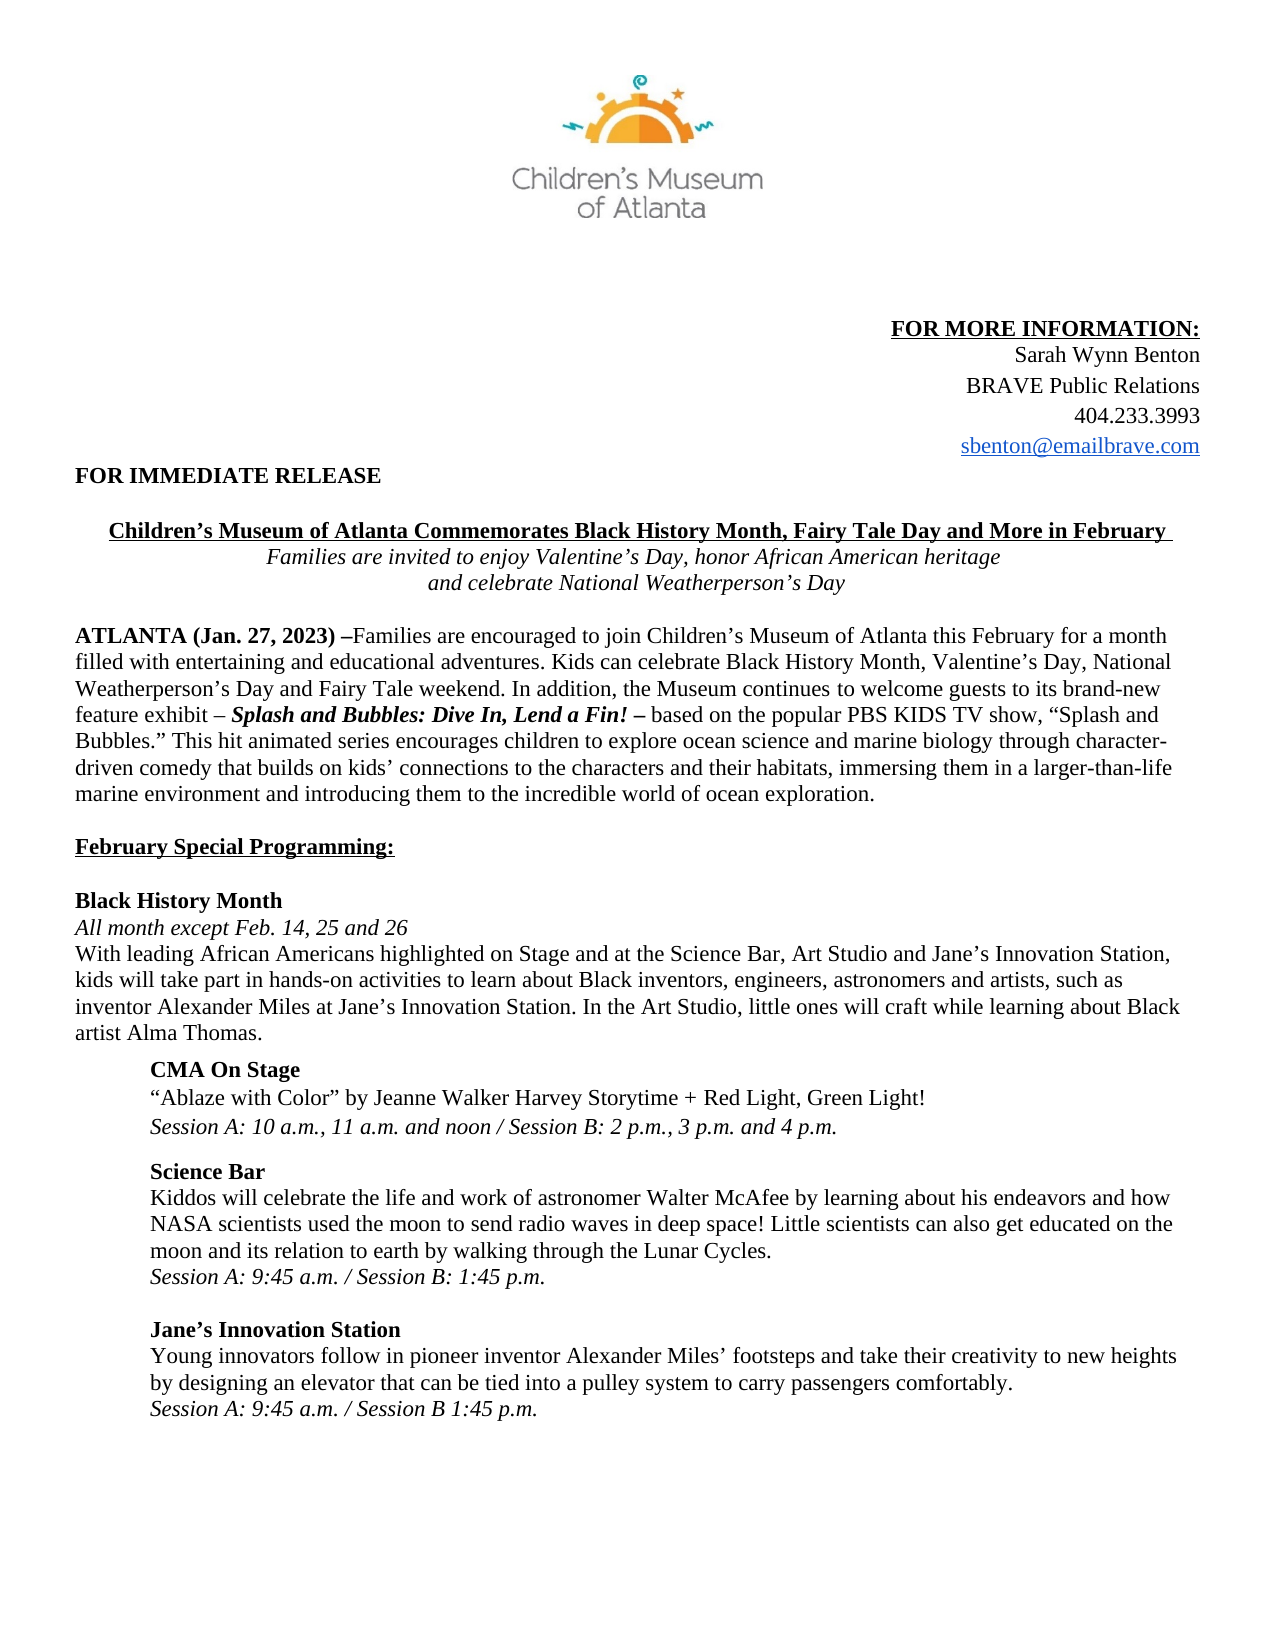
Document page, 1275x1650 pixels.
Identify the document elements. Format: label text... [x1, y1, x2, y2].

text BRAVE Public Relations [75, 372, 1200, 398]
text With leading African Americans highlighted on Stage and at the Science Bar, Art Studio and Jane’s Innovation Station, kids will take part in hands-on activities to learn about Black inventors, engineers, astronomers and artists, such as inventor Alexander Miles at Jane’s Innovation Station. In the Art Studio, little ones will craft while learning about Black artist Alma Thomas. [75, 940, 1200, 1045]
text Jane’s Innovation Station Young innovators follow in pioneer inventor Alexander Miles’ footsteps and take their creativity to new heights by designing an elevator that can be tied into a pulley system to carry passengers comfortably. Session A: 9:45 a.m. / Session B 1:45 p.m. [150, 1316, 1200, 1421]
text Kiddos will celebrate the life and work of astronomer Walter McAfee by learning about his endeavors and how NASA scientists used the moon to send radio waves in deep space! Little scientists can also get educated on the moon and its relation to earth by walking through the Lunar Cycles. [150, 1184, 1200, 1263]
text All month except Feb. 14, 25 and 26 [75, 914, 1200, 940]
text FOR IMMEDIATE RELEASE [75, 462, 1200, 489]
text CMA On Stage “Ablaze with Color” by Jeanne Walker Harvey Storytime + Red Light, Green Light! Session A: 10 a.m., 11 a.m. and noon / Session B: 2 p.m., 3 p.m. and 4 p.m. [150, 1056, 1200, 1139]
text Families are invited to enjoy Valentine’s Day, honor African American heritage and celebrate National Weatherperson’s Day [75, 543, 1200, 596]
text Sarah Wynn Benton [75, 341, 1200, 368]
picture [512, 75, 763, 218]
text Session A: 9:45 a.m. / Session B: 1:45 p.m. [150, 1263, 1200, 1289]
text 404.233.3993 [75, 402, 1200, 428]
text sbenton@emailbrave.com [75, 432, 1200, 458]
text Children’s Museum of Atlanta Commemorates Black History Month, Fairy Tale Day and More in February [75, 517, 1200, 543]
text ATLANTA (Jan. 27, 2023) –Families are encouraged to join Children’s Museum of Atlanta this February for a month filled with entertaining and educational adventures. Kids can celebrate Black History Month, Valentine’s Day, National Weatherperson’s Day and Fairy Tale weekend. In addition, the Museum continues to welcome guests to its brand-new feature exhibit – Splash and Bubbles: Dive In, Lend a Fin! – based on the popular PBS KIDS TV show, “Splash and Bubbles.” This hit animated series encourages children to explore ocean science and marine biology through character-driven comedy that builds on kids’ connections to the characters and their habitats, immersing them in a larger-than-life marine environment and introducing them to the incredible world of ocean exploration. [75, 622, 1200, 807]
text Black History Month [75, 887, 1200, 914]
text Science Bar [75, 1158, 1200, 1184]
text February Special Programming: [75, 833, 1200, 887]
text FOR MORE INFORMATION: [75, 315, 1200, 341]
